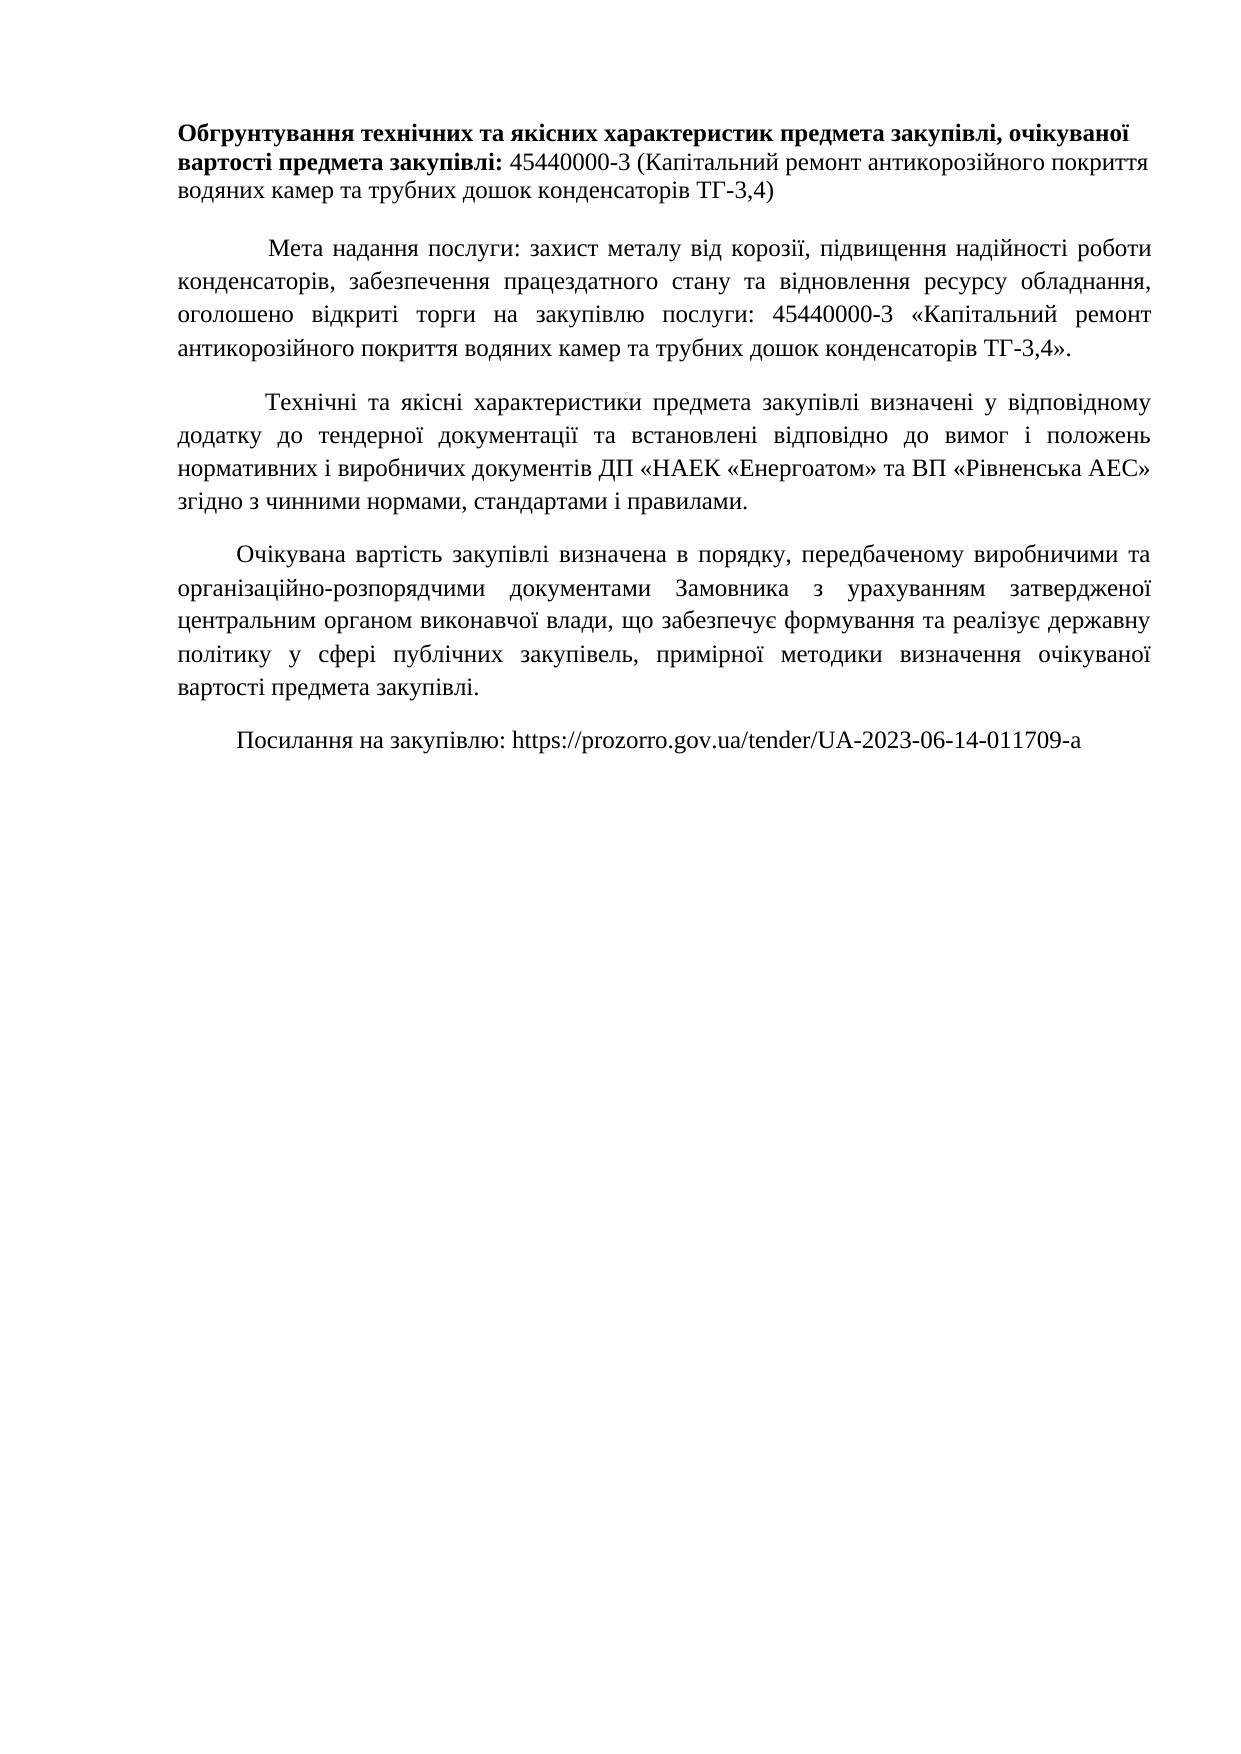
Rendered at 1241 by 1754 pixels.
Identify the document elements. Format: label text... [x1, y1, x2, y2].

text Обгрунтування технічних та якісних характеристик предмета закупівлі, очікуваної вартості предмета закупівлі: 45440000-3 (Капітальний ремонт антикорозійного покриття водяних камер та трубних дошок конденсаторів ТГ-3,4) [177, 118, 1152, 204]
text Посилання на закупівлю: https://prozorro.gov.ua/tender/UA-2023-06-14-011709-a [177, 726, 1152, 754]
text Очікувана вартість закупівлі визначена в порядку, передбаченому виробничими та організаційно-розпорядчими документами Замовника з урахуванням затвердженої центральним органом виконавчої влади, що забезпечує формування та реалізує державну політику у сфері публічних закупівель, примірної методики визначення очікуваної вартості предмета закупівлі. [177, 539, 1152, 700]
text Технічні та якісні характеристики предмета закупівлі визначені у відповідному додатку до тендерної документації та встановлені відповідно до вимог і положень нормативних і виробничих документів ДП «НАЕК «Енергоатом» та ВП «Рівненська АЕС» згідно з чинними нормами, стандартами і правилами. [177, 387, 1152, 514]
text Мета надання послуги: захист металу від корозії, підвищення надійності роботи конденсаторів, забезпечення працездатного стану та відновлення ресурсу обладнання, оголошено відкриті торги на закупівлю послуги: 45440000-3 «Капітальний ремонт антикорозійного покриття водяних камер та трубних дошок конденсаторів ТГ-3,4». [177, 233, 1152, 362]
